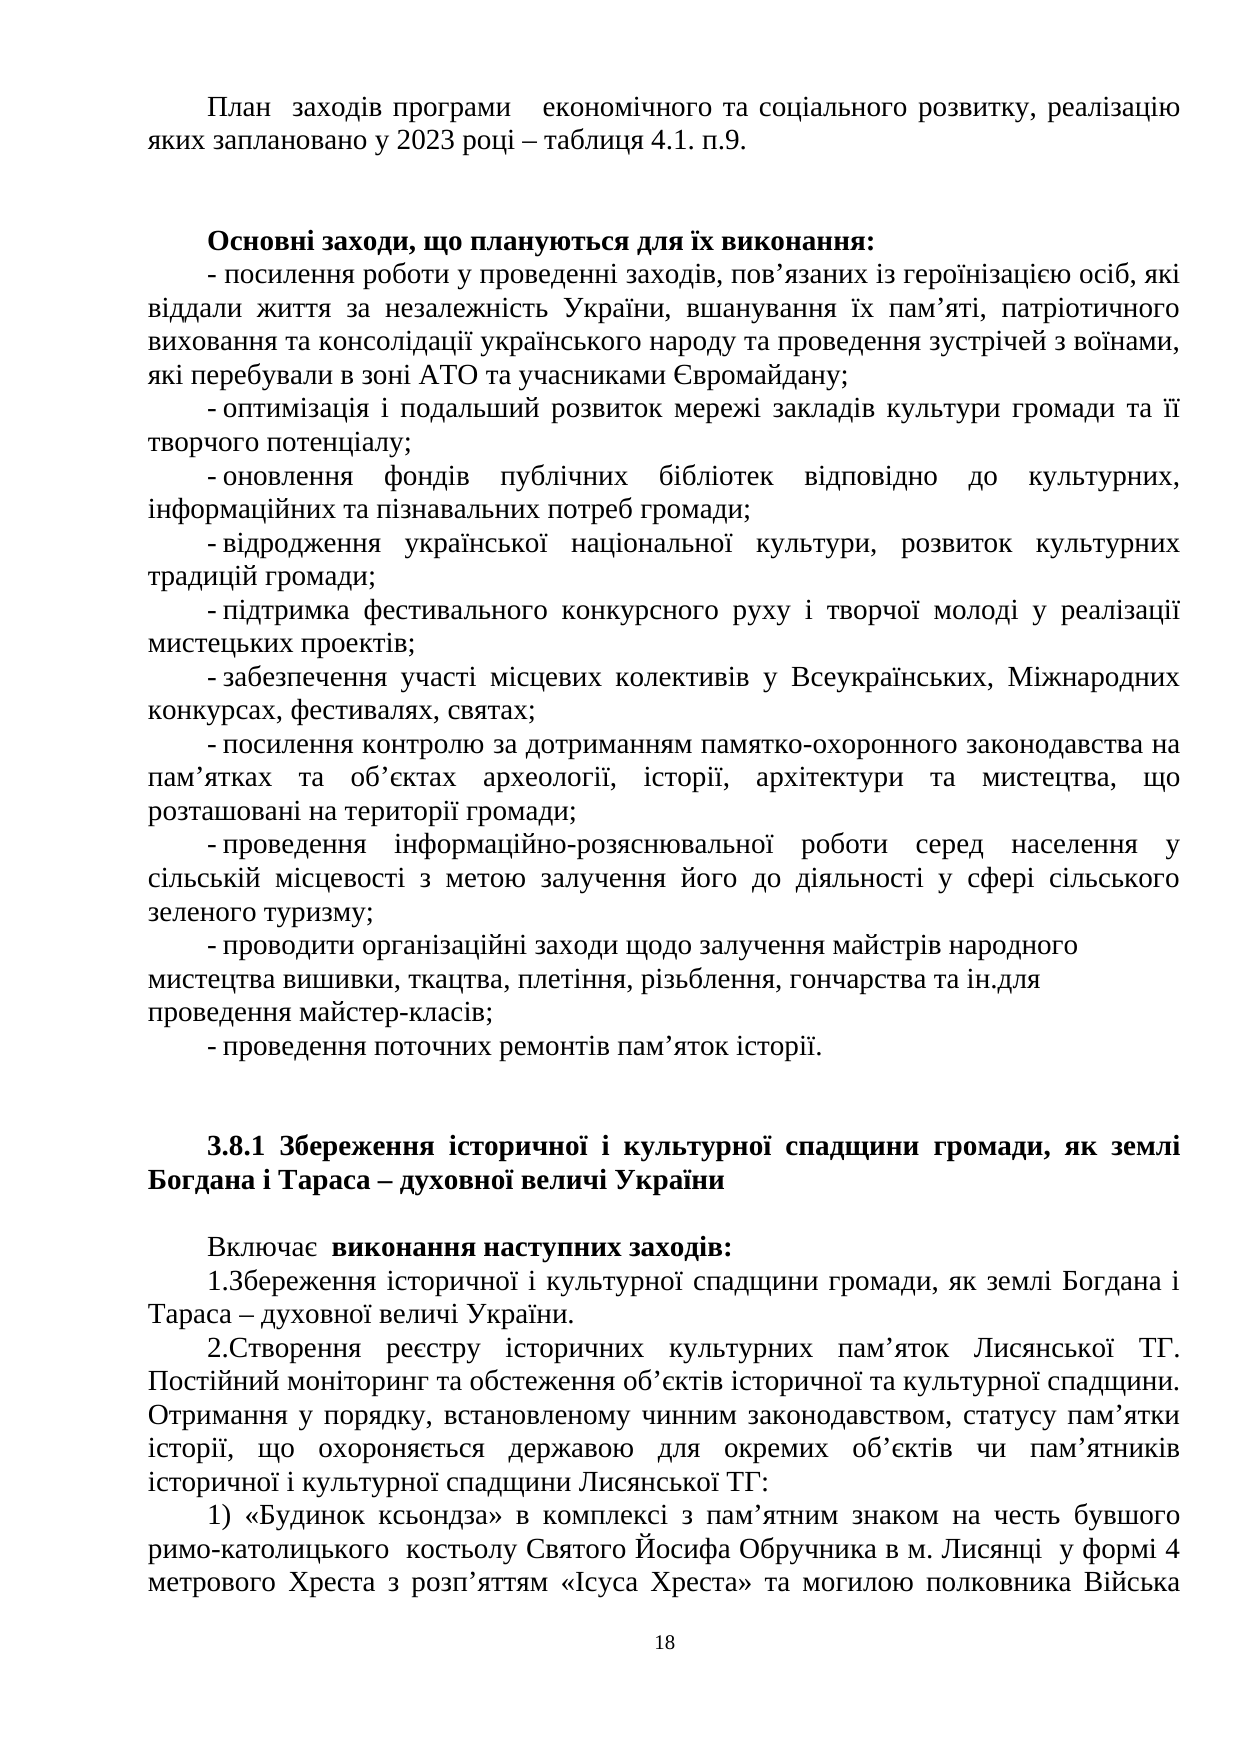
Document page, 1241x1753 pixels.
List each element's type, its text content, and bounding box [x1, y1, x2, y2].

list посилення контролю за дотриманням памятко-охоронного законодавства на пам’ятках та об’єктах археології, історії, архітектури та мистецтва, що розташовані на території громади; [148, 726, 1181, 827]
text План заходів програми економічного та соціального розвитку, реалізацію яких заплановано у 2023 році – таблиця 4.1. п.9. [148, 89, 1181, 156]
text Основні заходи, що плануються для їх виконання: [148, 223, 1181, 256]
text Включає виконання наступних заходів: [148, 1229, 1181, 1263]
list підтримка фестивального конкурсного руху і творчої молоді у реалізації мистецьких проектів; [148, 592, 1181, 659]
text 3.8.1 Збереження історичної і культурної спадщини громади, як землі Богдана і Тараса – духовної величі України [148, 1128, 1181, 1196]
list проводити організаційні заходи щодо залучення майстрів народного мистецтва вишивки, ткацтва, плетіння, різьблення, гончарства та ін.для проведення майстер-класів; [148, 927, 1181, 1028]
list відродження української національної культури, розвиток культурних традицій громади; [148, 525, 1181, 592]
list оптимізація і подальший розвиток мережі закладів культури громади та її творчого потенціалу; [148, 391, 1181, 458]
list проведення інформаційно-розяснювальної роботи серед населення у сільській місцевості з метою залучення його до діяльності у сфері сільського зеленого туризму; [148, 827, 1181, 927]
text 1.Збереження історичної і культурної спадщини громади, як землі Богдана і Тараса – духовної величі України. [148, 1263, 1181, 1330]
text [148, 1497, 1181, 1598]
text - посилення роботи у проведенні заходів, пов’язаних із героїнізацією осіб, які віддали життя за незалежність України, вшанування їх пам’яті, патріотичного виховання та консолідації українського народу та проведення зустрічей з воїнами, які перебували в зоні АТО та учасниками Євромайдану; [148, 256, 1181, 391]
list забезпечення участі місцевих колективів у Всеукраїнських, Міжнародних конкурсах, фестивалях, святах; [148, 659, 1181, 726]
list оновлення фондів публічних бібліотек відповідно до культурних, інформаційних та пізнавальних потреб громади; [148, 458, 1181, 525]
text 2.Створення реєстру історичних культурних пам’яток Лисянської ТГ. Постійний моніторинг та обстеження об’єктів історичної та культурної спадщини. Отримання у порядку, встановленому чинним законодавством, статусу пам’ятки історії, що охороняється державою для окремих об’єктів чи пам’ятників історичної і культурної спадщини Лисянської ТГ: [148, 1330, 1181, 1497]
list проведення поточних ремонтів пам’яток історії. [148, 1028, 1181, 1061]
